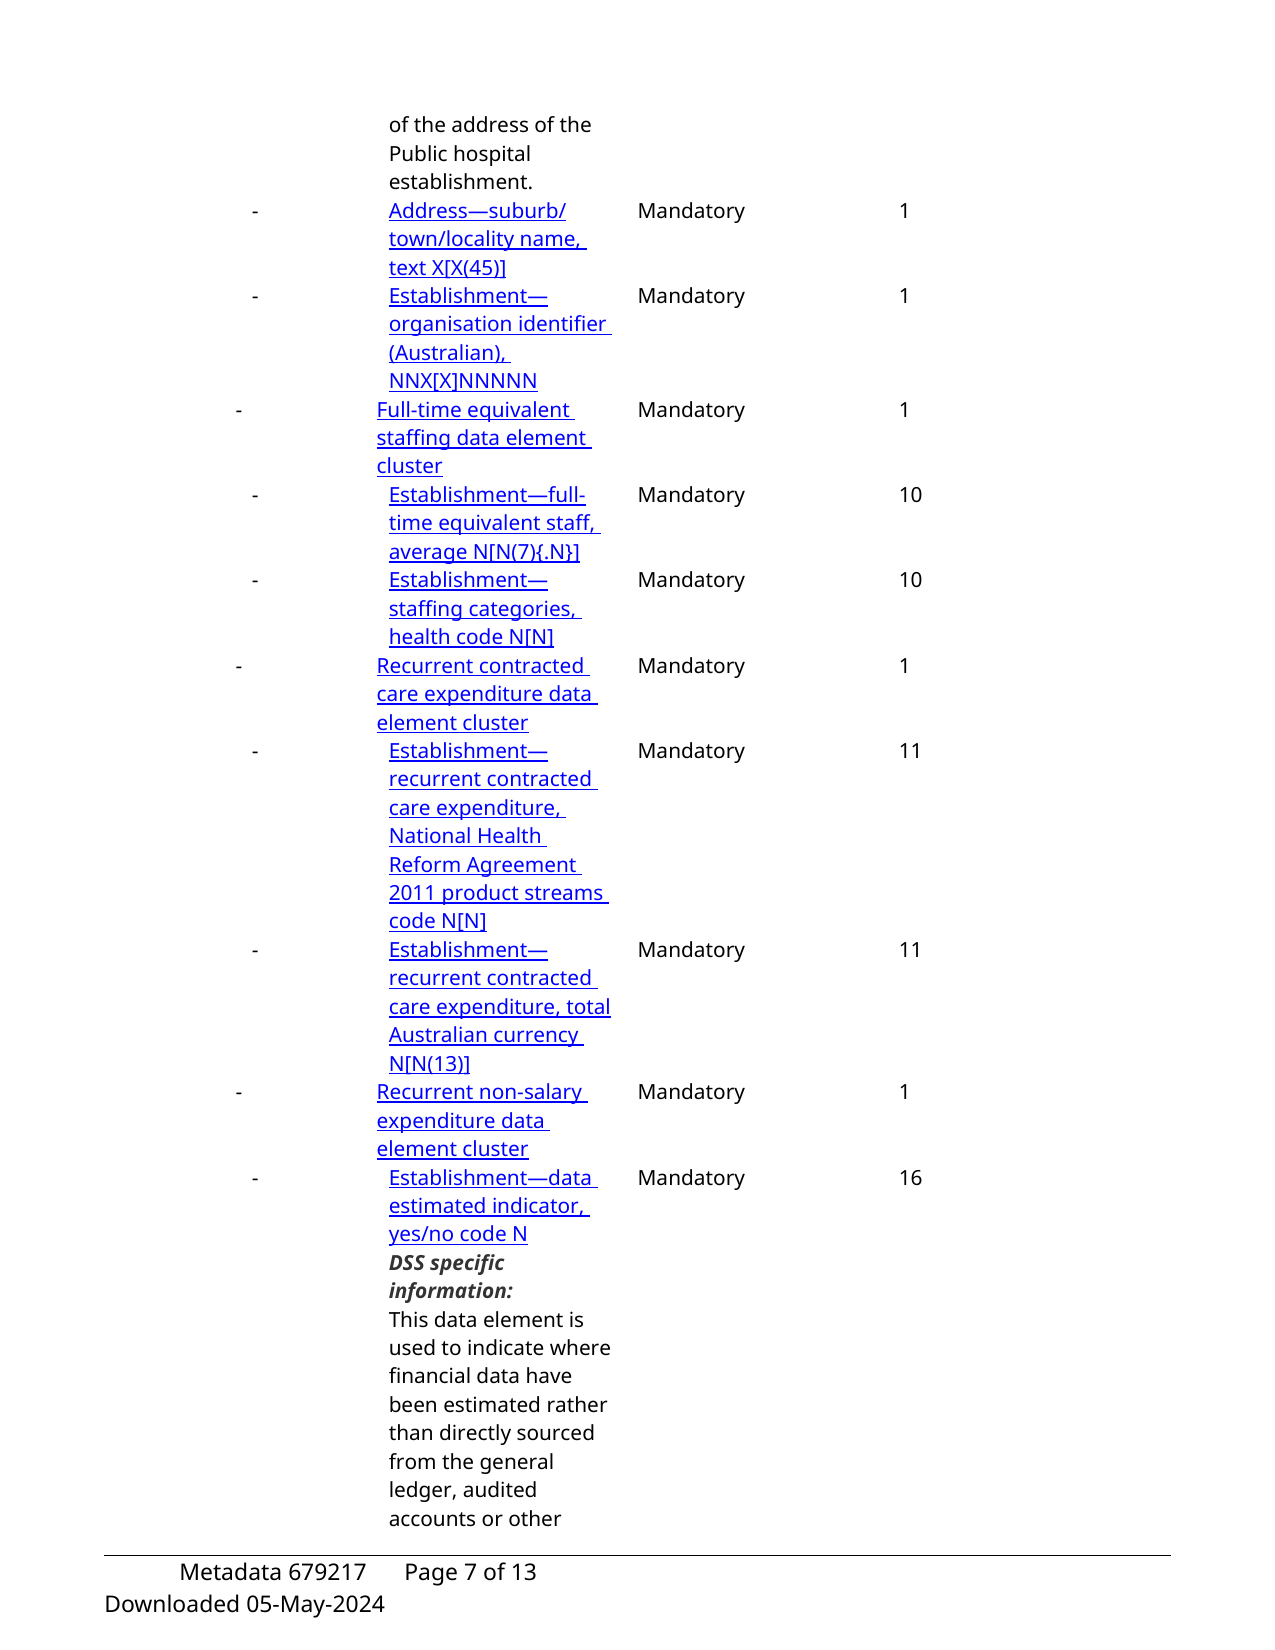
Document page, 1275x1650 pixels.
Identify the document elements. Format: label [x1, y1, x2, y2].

table_cell [93, 110, 1159, 1532]
